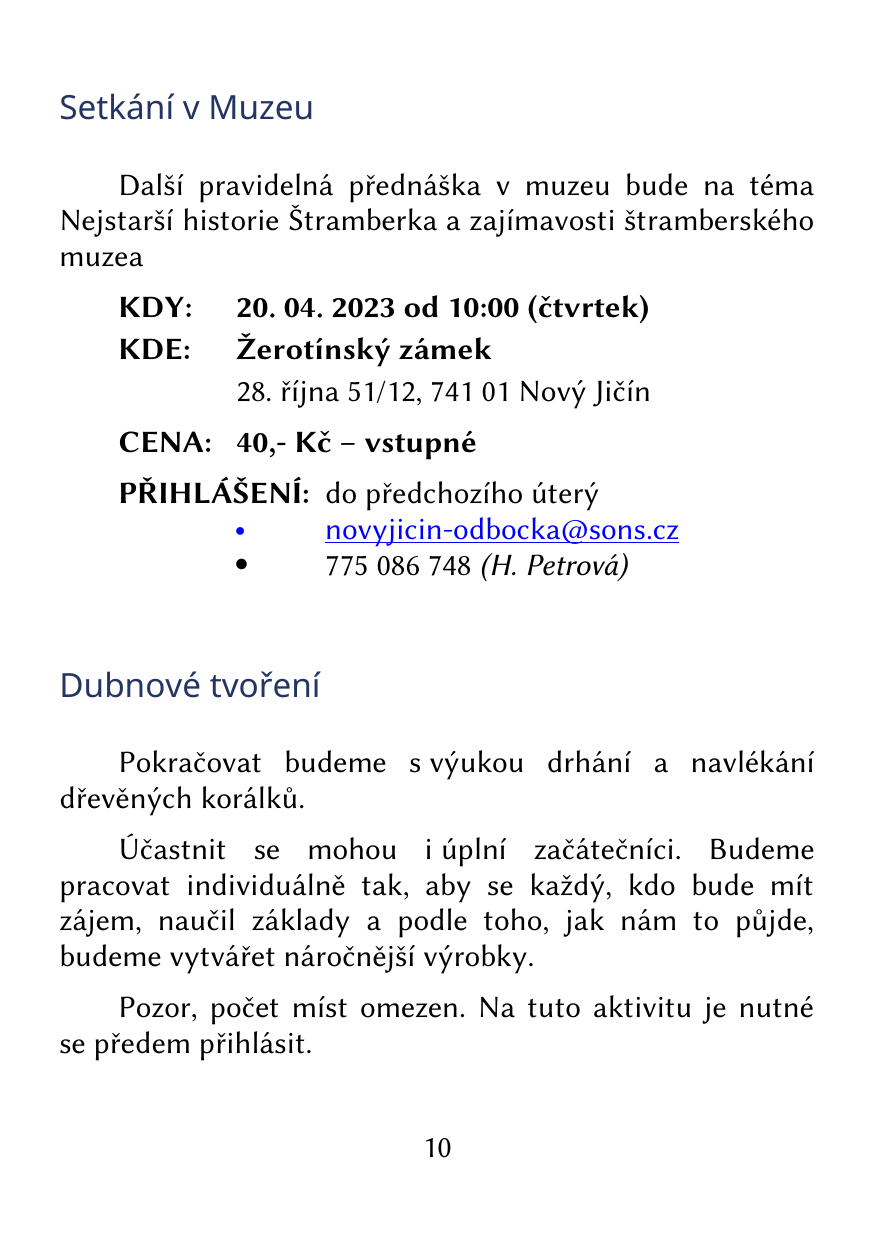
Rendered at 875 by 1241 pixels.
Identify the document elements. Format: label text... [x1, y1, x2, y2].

list novyjicin-odbocka@sons.cz [236, 511, 815, 547]
text PŘIHLÁŠENÍ: do předchozího úterý [96, 476, 815, 511]
text CENA: 40,- Kč – vstupné [96, 424, 815, 460]
text Pokračovat budeme s výukou drhání a navlékání dřevěných korálků. [59, 744, 815, 816]
text Další pravidelná přednáška v muzeu bude na téma Nejstarší historie Štramberka a zajímavosti štramberského muzea [59, 167, 815, 274]
text 28. října 51/12, 741 01 Nový Jičín [96, 373, 815, 409]
list 775 086 748 (H. Petrová) [236, 547, 815, 583]
text KDY: 20. 04. 2023 od 10:00 (čtvrtek) [96, 289, 815, 325]
subtitle Setkání v Muzeu [59, 84, 815, 129]
subtitle Dubnové tvoření [59, 662, 815, 707]
text Pozor, počet míst omezen. Na tuto aktivitu je nutné se předem přihlásit. [59, 989, 815, 1061]
text KDE: Žerotínský zámek [96, 331, 815, 367]
text Účastnit se mohou i úplní začátečníci. Budeme pracovat individuálně tak, aby se každý, kdo bude mít zájem, naučil základy a podle toho, jak nám to půjde, budeme vytvářet náročnější výrobky. [59, 831, 815, 974]
